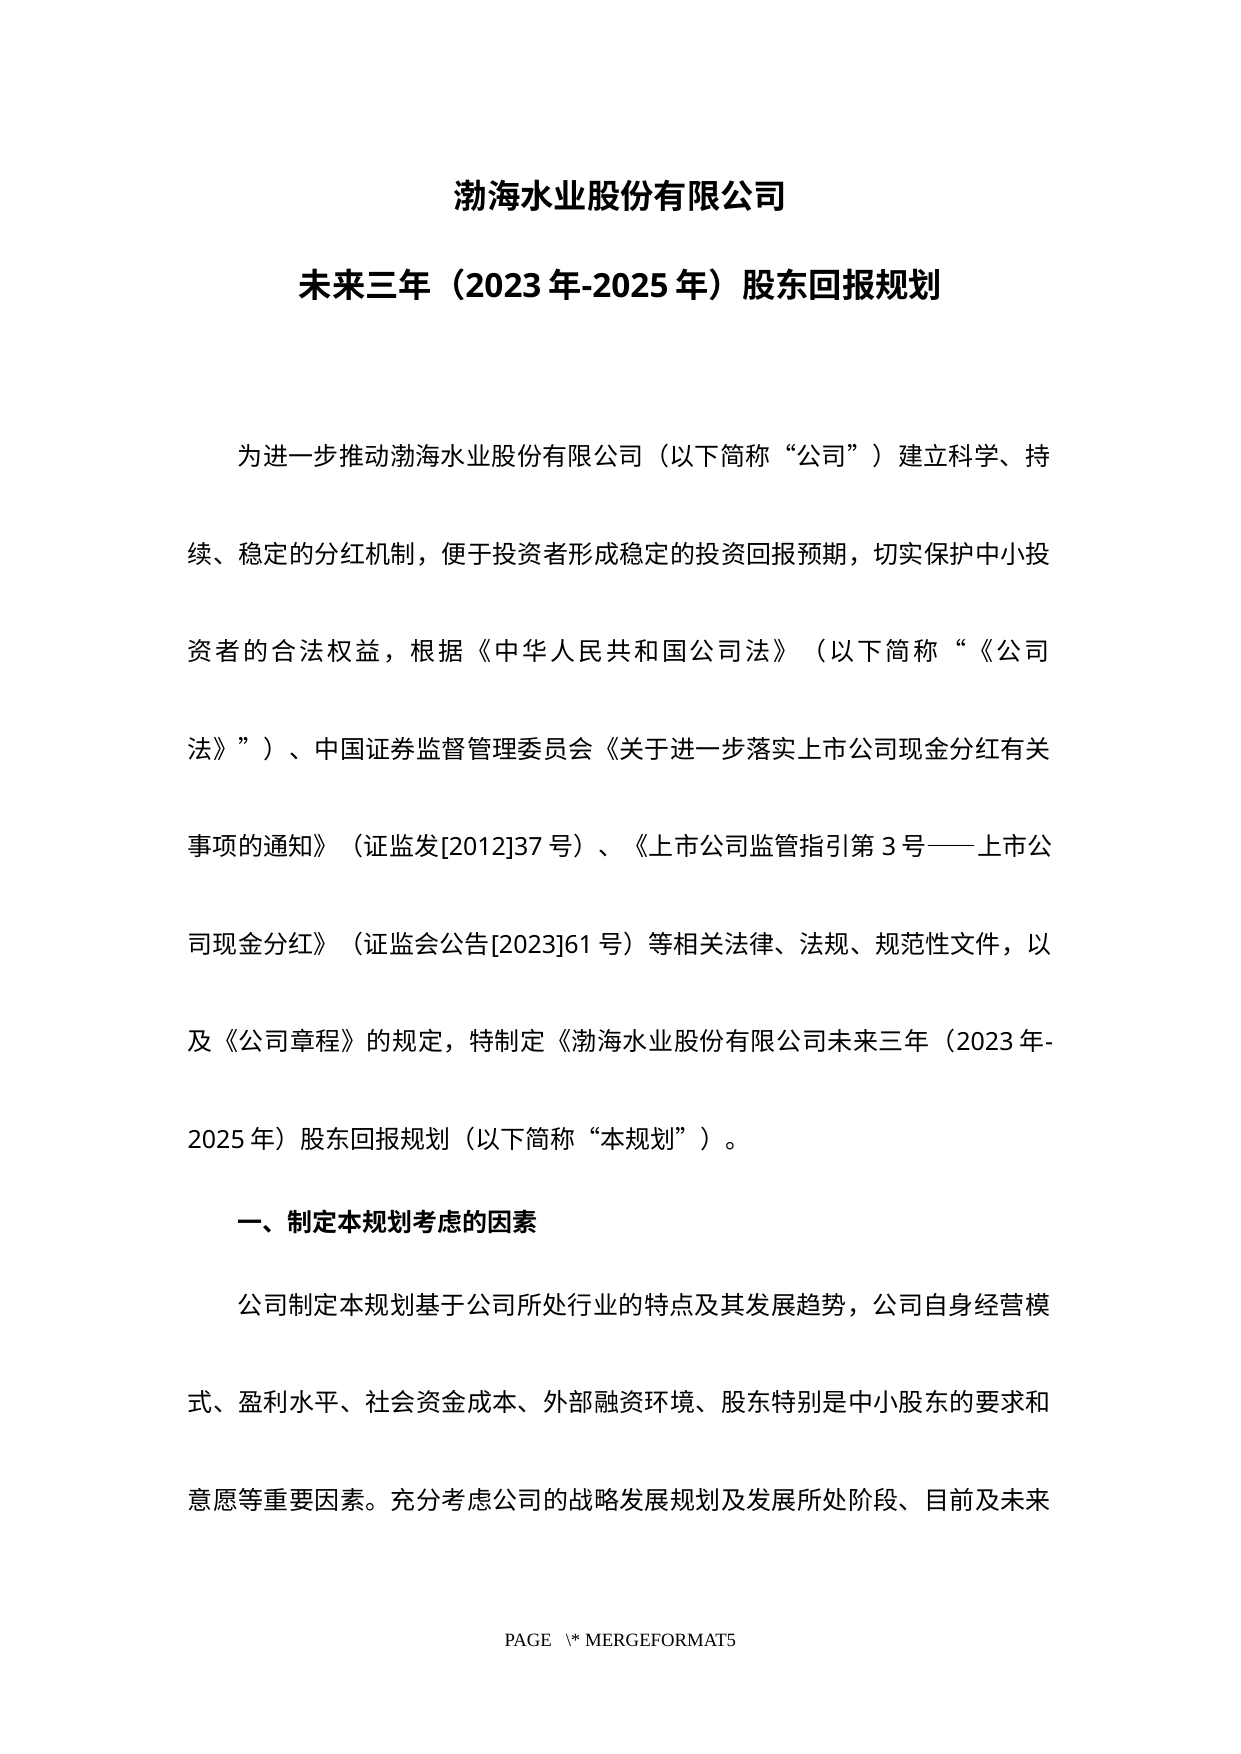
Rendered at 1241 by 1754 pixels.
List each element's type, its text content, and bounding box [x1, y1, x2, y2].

text 一、制定本规划考虑的因素 [187, 1188, 1053, 1253]
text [187, 1271, 1053, 1531]
text 渤海水业股份有限公司 [187, 162, 1053, 227]
text 为进一步推动渤海水业股份有限公司（以下简称“公司”）建立科学、持续、稳定的分红机制，便于投资者形成稳定的投资回报预期，切实保护中小投资者的合法权益，根据《中华人民共和国公司法》（以下简称“《公司法》”）、中国证券监督管理委员会《关于进一步落实上市公司现金分红有关事项的通知》（证监发[2012]37号）、《上市公司监管指引第3号——上市公司现金分红》（证监会公告[2023]61号）等相关法律、法规、规范性文件，以及《公司章程》的规定，特制定《渤海水业股份有限公司未来三年（2023年-2025年）股东回报规划（以下简称“本规划”）。 [187, 422, 1053, 1170]
text 未来三年（2023年-2025年）股东回报规划 [187, 251, 1053, 316]
